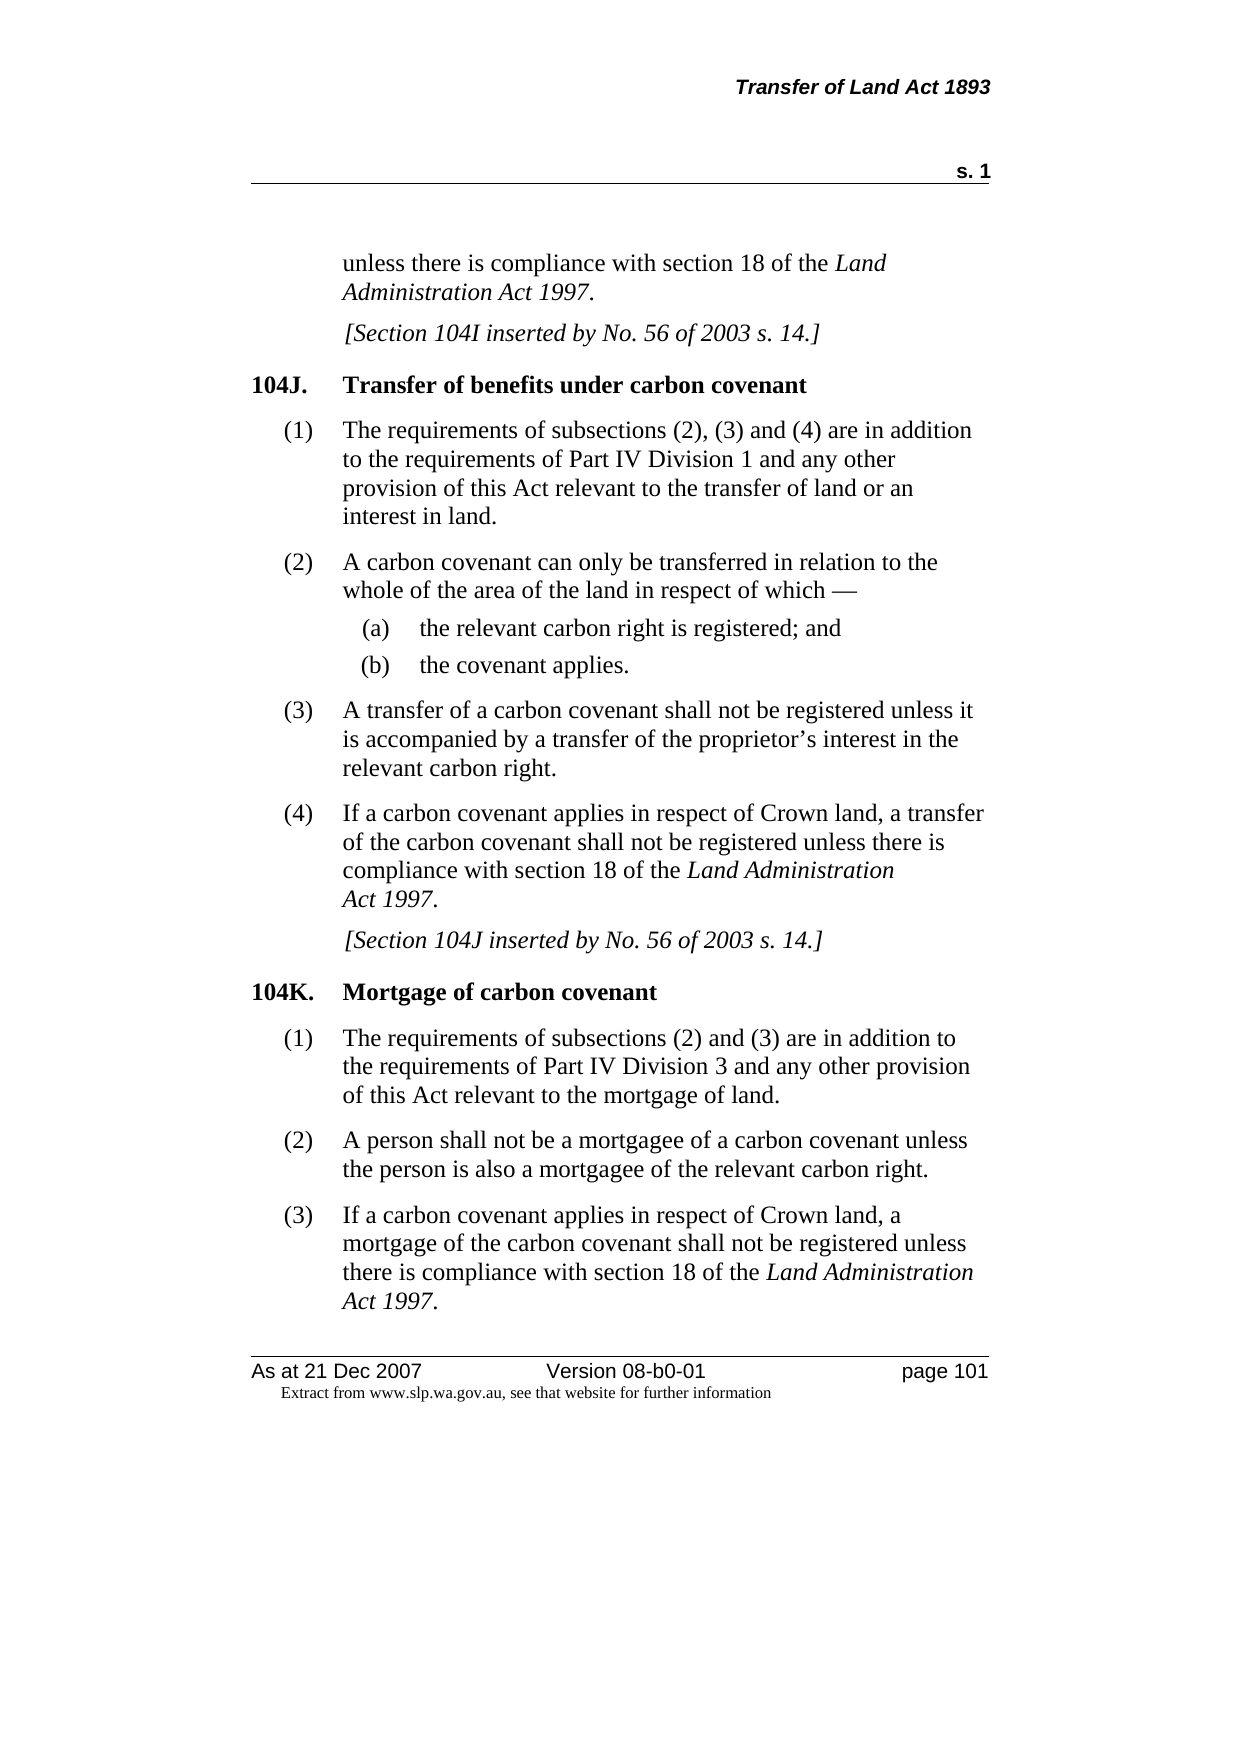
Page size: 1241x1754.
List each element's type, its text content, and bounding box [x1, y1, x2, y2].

text (1) The requirements of subsections (2) and (3) are in addition to the requirements of Part IV Division 3 and any other provision of this Act relevant to the mortgage of land. [251, 1023, 989, 1109]
text (4) If a carbon covenant applies in respect of Crown land, a transfer of the carbon covenant shall not be registered unless there is compliance with section 18 of the Land Administration Act 1997. [251, 798, 989, 913]
text (b) the covenant applies. [251, 650, 989, 678]
text (2) A carbon covenant can only be transferred in relation to the whole of the area of the land in respect of which — [251, 547, 989, 604]
text (2) A person shall not be a mortgagee of a carbon covenant unless the person is also a mortgagee of the relevant carbon right. [251, 1126, 989, 1183]
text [251, 248, 989, 306]
text [Section 104J inserted by No. 56 of 2003 s. 14.] [251, 926, 989, 954]
text [Section 104I inserted by No. 56 of 2003 s. 14.] [251, 318, 989, 347]
text (a) the relevant carbon right is registered; and [251, 613, 989, 641]
subtitle 104K. Mortgage of carbon covenant [251, 977, 989, 1006]
text (3) If a carbon covenant applies in respect of Crown land, a mortgage of the carbon covenant shall not be registered unless there is compliance with section 18 of the Land Administration Act 1997. [251, 1200, 989, 1315]
subtitle 104J. Transfer of benefits under carbon covenant [251, 370, 989, 398]
text (3) A transfer of a carbon covenant shall not be registered unless it is accompanied by a transfer of the proprietor’s interest in the relevant carbon right. [251, 695, 989, 781]
text (1) The requirements of subsections (2), (3) and (4) are in addition to the requirements of Part IV Division 1 and any other provision of this Act relevant to the transfer of land or an interest in land. [251, 415, 989, 530]
